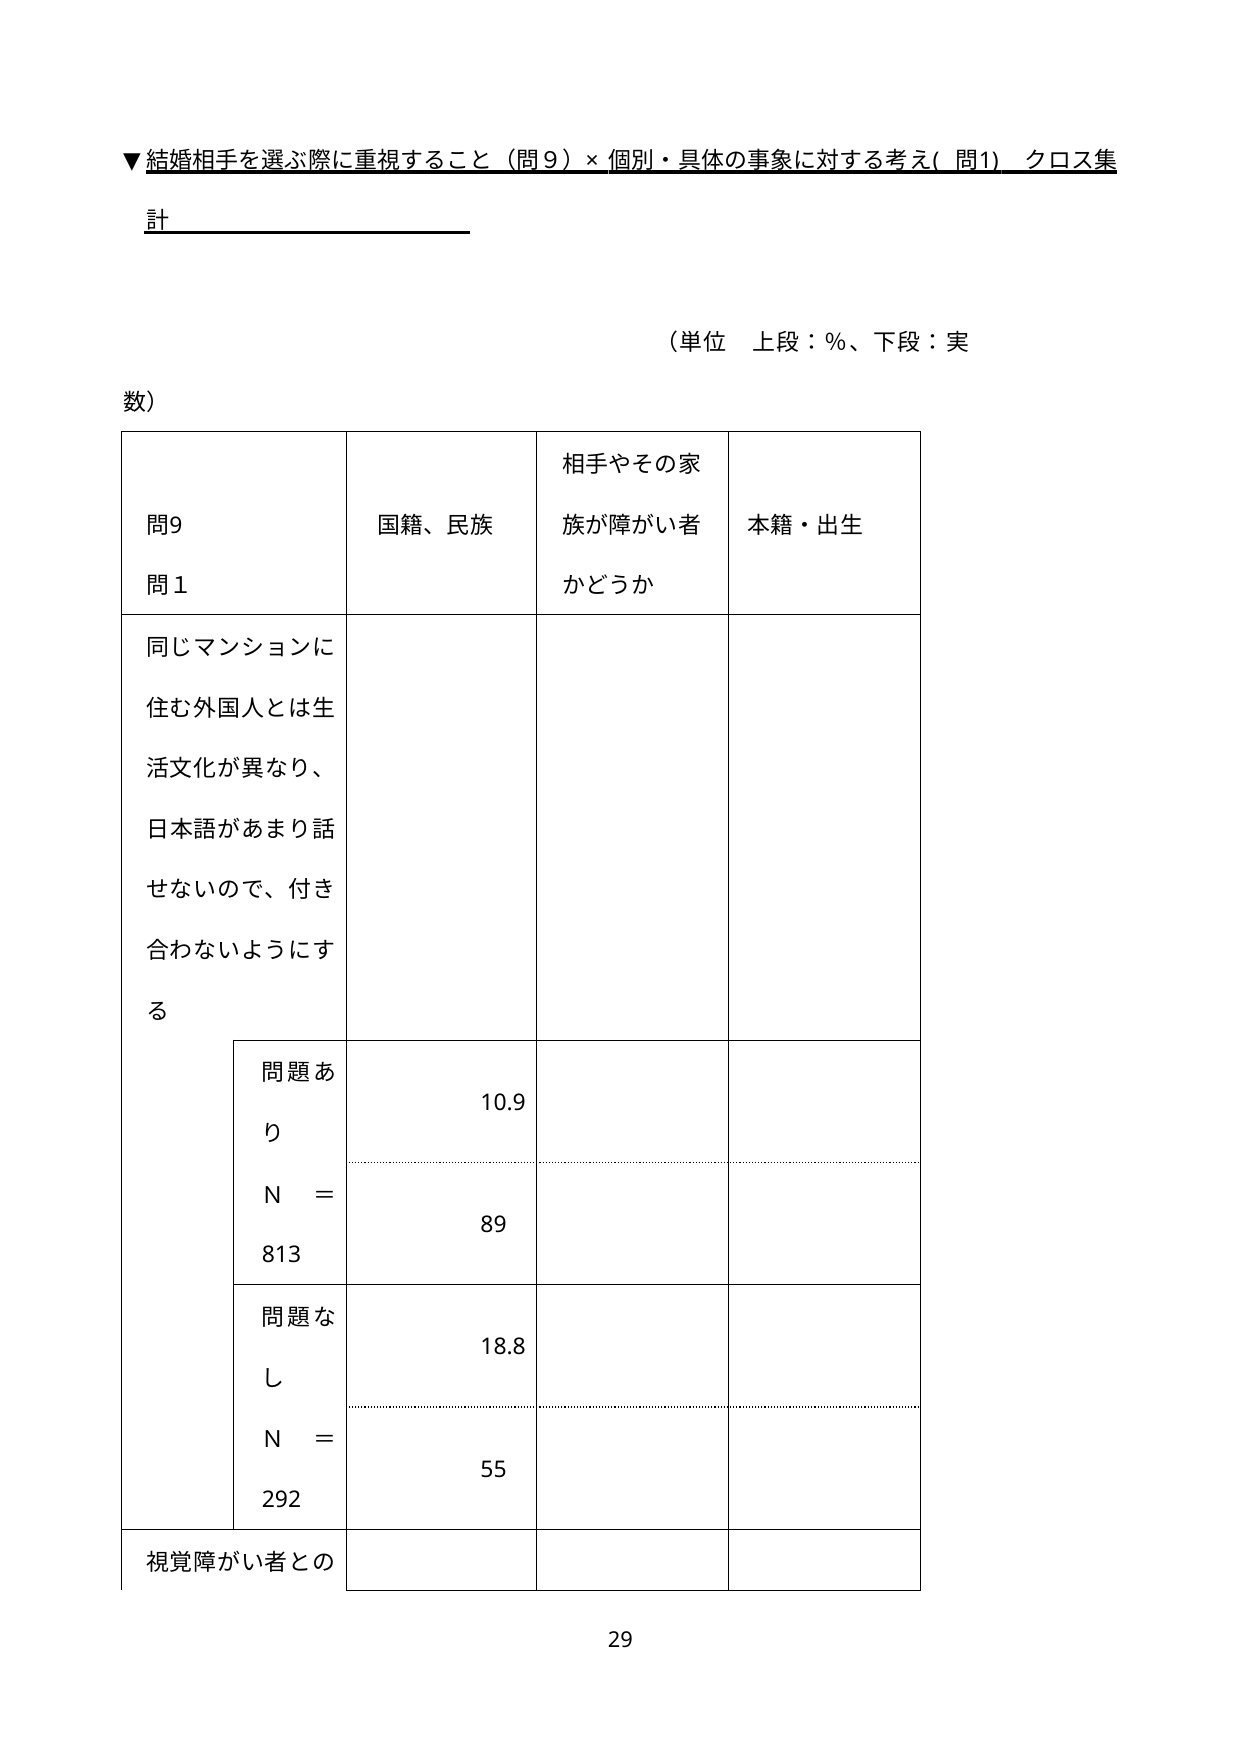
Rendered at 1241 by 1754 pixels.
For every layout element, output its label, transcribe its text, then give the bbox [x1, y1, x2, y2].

table_cell [537, 615, 728, 1039]
table_cell 18.8 [347, 1285, 536, 1406]
table_cell [347, 1530, 536, 1590]
table_cell [537, 1530, 728, 1590]
text （単位 上段：％、下段：実数） [123, 310, 969, 431]
table_cell 10.9 [347, 1041, 536, 1162]
table_cell [729, 1530, 920, 1590]
table_cell [729, 1162, 920, 1284]
table_cell [537, 1285, 728, 1406]
table_cell 問題あり [234, 1041, 346, 1162]
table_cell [122, 1530, 346, 1590]
table_cell [729, 1406, 920, 1529]
table_cell Ｎ＝292 [234, 1406, 346, 1529]
table_cell 55 [347, 1406, 536, 1529]
table_cell 同じマンションに住む外国人とは生活文化が異なり、日本語があまり話せないので、付き合わないようにする [122, 615, 346, 1039]
table_cell [537, 1406, 728, 1529]
table_header 本籍・出生 [729, 432, 920, 614]
table_header 問9 問１ [122, 432, 346, 614]
table_cell [347, 615, 536, 1039]
table_cell [122, 1040, 233, 1529]
table_cell [729, 1041, 920, 1162]
table_cell 問題なし [234, 1285, 346, 1406]
table_cell Ｎ＝813 [234, 1162, 346, 1284]
table_cell [537, 1041, 728, 1162]
table_cell [537, 1162, 728, 1284]
table_cell 89 [347, 1162, 536, 1284]
table_header 国籍、民族 [347, 432, 536, 614]
table_cell [729, 615, 920, 1039]
table_header 相手やその家族が障がい者かどうか [537, 432, 728, 614]
table_cell [729, 1285, 920, 1406]
text ▼結婚相手を選ぶ際に重視すること（問９）×個別・具体の事象に対する考え( 問1) クロス集計 [123, 128, 1117, 249]
